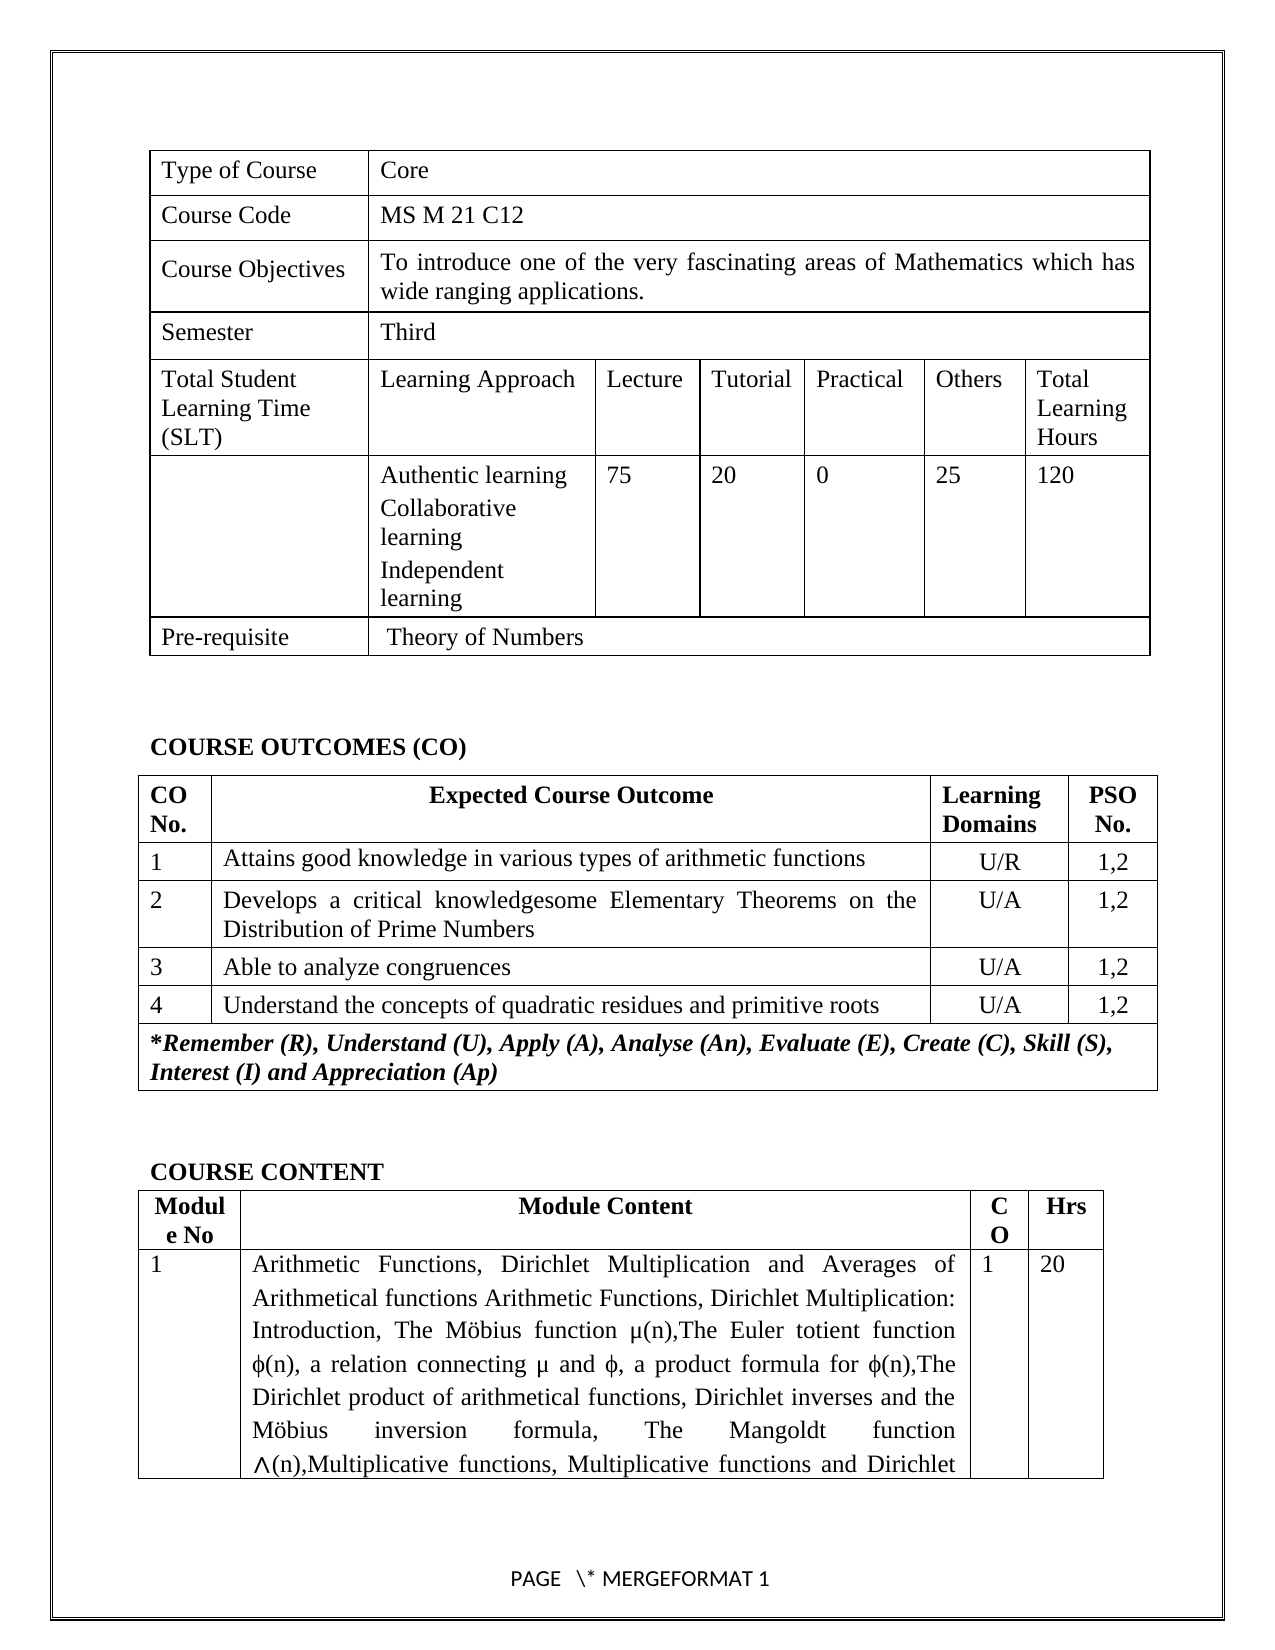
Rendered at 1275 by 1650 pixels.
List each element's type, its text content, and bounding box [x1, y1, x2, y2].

table_cell Course Objectives [151, 241, 368, 311]
table_cell *Remember (R), Understand (U), Apply (A), Analyse (An), Evaluate (E), Create (C), Skill (S), Interest (I) and Appreciation (Ap) [139, 1024, 1157, 1090]
table_cell 1,2 [1069, 948, 1157, 985]
table_cell Core [369, 151, 1149, 195]
table_header Hrs [1029, 1191, 1103, 1248]
table_cell Attains good knowledge in various types of arithmetic functions [212, 843, 930, 880]
table_cell 20 [1029, 1250, 1103, 1478]
table_header Module Content [241, 1191, 970, 1248]
table_cell 3 [139, 948, 211, 985]
table_cell Able to analyze congruences [212, 948, 930, 985]
table_cell Others [925, 360, 1025, 455]
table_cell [241, 1250, 970, 1478]
table_cell Type of Course [151, 151, 368, 195]
table_cell Pre-requisite [151, 618, 368, 654]
table_header Expected Course Outcome [212, 776, 930, 842]
table_cell Understand the concepts of quadratic residues and primitive roots [212, 986, 930, 1023]
table_cell Tutorial [701, 360, 804, 455]
table_header Learning Domains [931, 776, 1068, 842]
table_cell 1 [971, 1250, 1028, 1478]
table_header CO No. [139, 776, 211, 842]
table_cell Develops a critical knowledgesome Elementary Theorems on the Distribution of Prime Numbers [212, 881, 930, 947]
table_cell Total LearningHours [1026, 360, 1149, 455]
table_cell 75 [596, 456, 699, 616]
table_cell Learning Approach [369, 360, 595, 455]
table_cell U/A [931, 948, 1068, 985]
table_header CO [971, 1191, 1028, 1248]
table_cell To introduce one of the very fascinating areas of Mathematics which has wide ranging applications. [369, 241, 1149, 311]
table_header Module No [139, 1191, 240, 1248]
table_cell 0 [805, 456, 924, 616]
table_cell 120 [1026, 456, 1149, 616]
text COURSE OUTCOMES (CO) [150, 732, 1125, 761]
table_cell Semester [151, 313, 368, 359]
table_cell 1 [139, 843, 211, 880]
table_cell MS M 21 C12 [369, 196, 1149, 240]
text COURSE CONTENT [150, 1157, 1125, 1186]
table_cell 20 [701, 456, 804, 616]
table_cell 1,2 [1069, 843, 1157, 880]
table_cell U/A [931, 881, 1068, 947]
table_cell 1,2 [1069, 986, 1157, 1023]
table_cell 2 [139, 881, 211, 947]
table_cell 1,2 [1069, 881, 1157, 947]
table_cell [151, 456, 368, 616]
table_cell Total Student Learning Time (SLT) [151, 360, 368, 455]
table_cell U/A [931, 986, 1068, 1023]
table_cell 1 [139, 1250, 240, 1478]
table_cell Practical [805, 360, 924, 455]
table_cell Theory of Numbers [369, 618, 1149, 654]
table_cell Authentic learning Collaborative learning Independent learning [369, 456, 595, 616]
table_cell Lecture [596, 360, 699, 455]
table_cell Course Code [151, 196, 368, 240]
table_cell Third [369, 313, 1149, 359]
table_cell 4 [139, 986, 211, 1023]
table_cell 25 [925, 456, 1025, 616]
table_header PSO No. [1069, 776, 1157, 842]
table_cell U/R [931, 843, 1068, 880]
